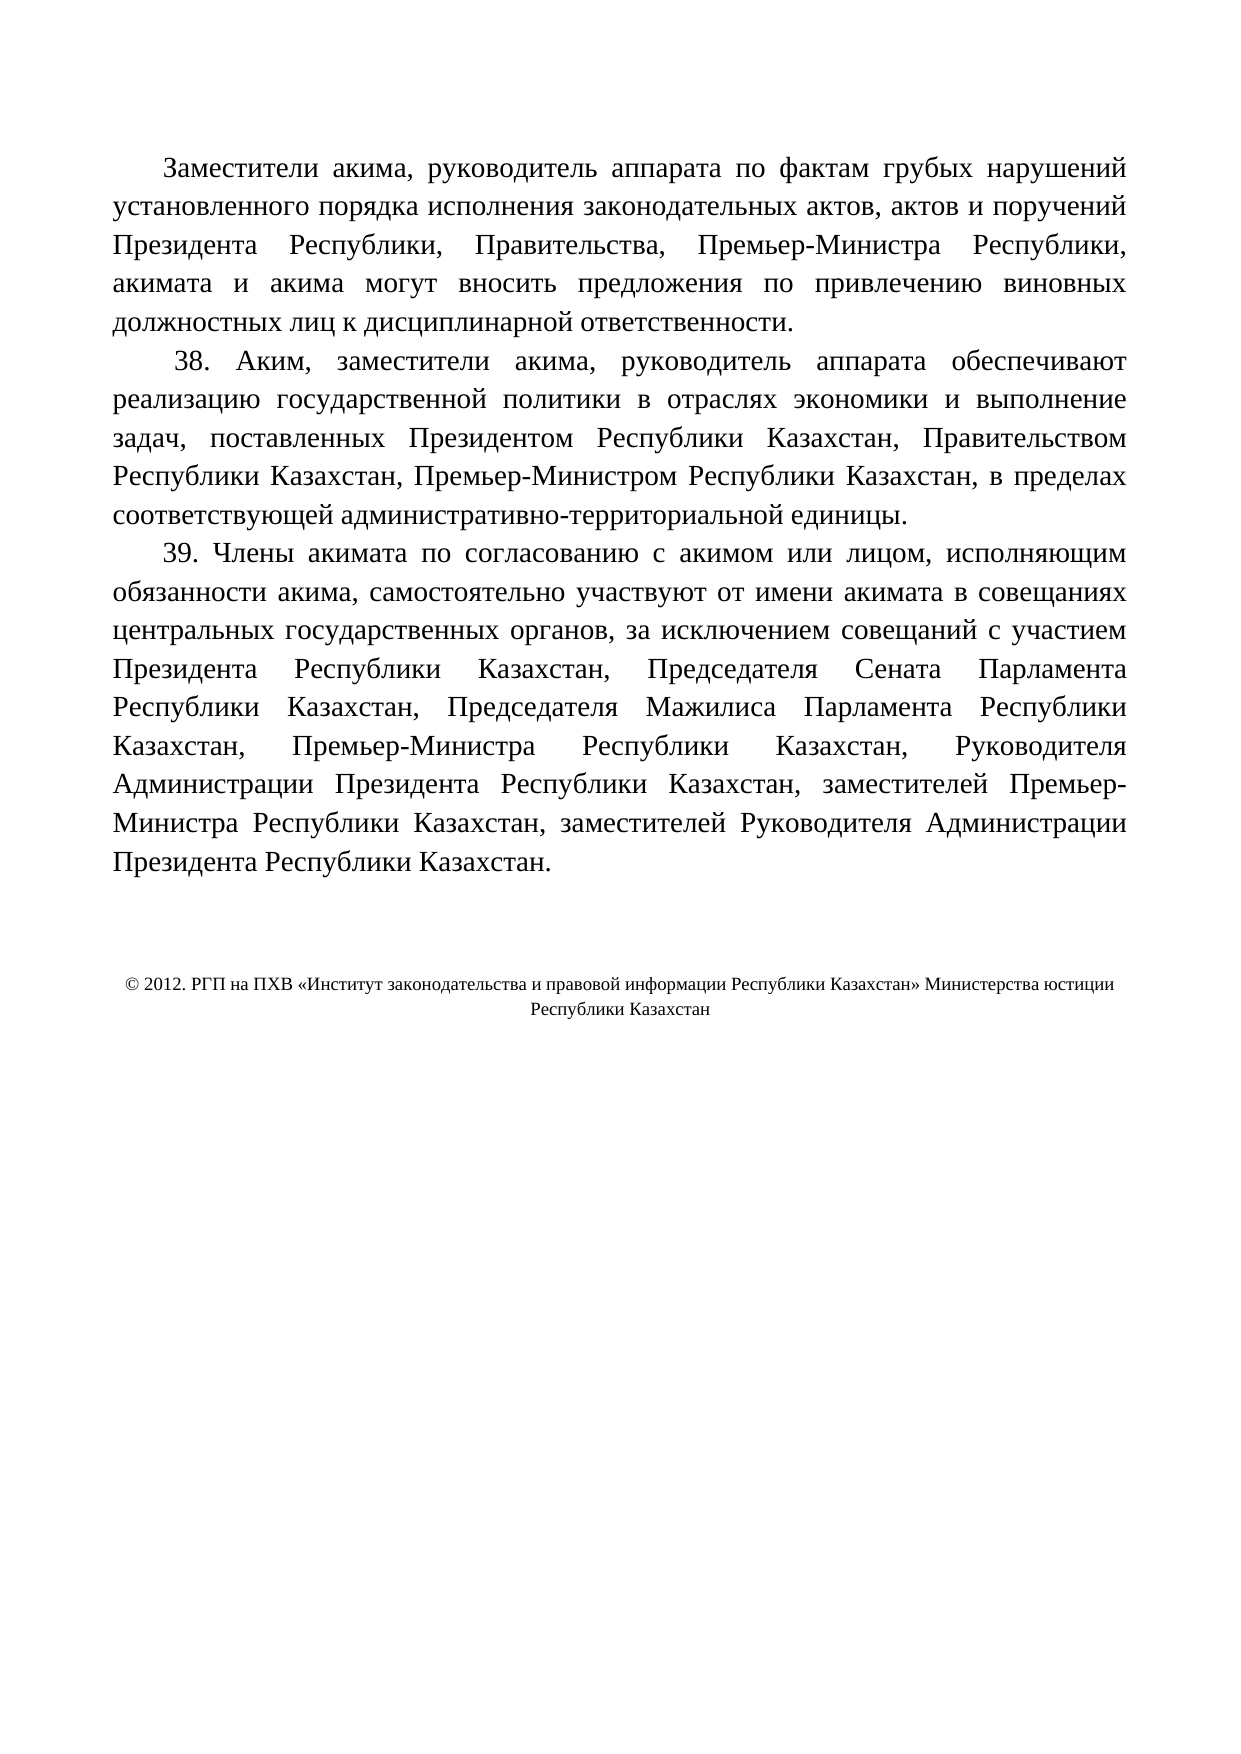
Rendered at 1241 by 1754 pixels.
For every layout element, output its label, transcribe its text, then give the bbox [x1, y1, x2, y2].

text 39. Члены акимата по согласованию с акимом или лицом, исполняющим обязанности акима, самостоятельно участвуют от имени акимата в совещаниях центральных государственных органов, за исключением совещаний с участием Президента Республики Казахстан, Председателя Сената Парламента Республики Казахстан, Председателя Мажилиса Парламента Республики Казахстан, Премьер-Министра Республики Казахстан, Руководителя Администрации Президента Республики Казахстан, заместителей Премьер-Министра Республики Казахстан, заместителей Руководителя Администрации Президента Республики Казахстан. [112, 535, 1128, 877]
text 38. Аким, заместители акима, руководитель аппарата обеспечивают реализацию государственной политики в отраслях экономики и выполнение задач, поставленных Президентом Республики Казахстан, Правительством Республики Казахстан, Премьер-Министром Республики Казахстан, в пределах соответствующей административно-территориальной единицы. [112, 343, 1128, 530]
text Заместители акима, руководитель аппарата по фактам грубых нарушений установленного порядка исполнения законодательных актов, актов и поручений Президента Республики, Правительства, Премьер-Министра Республики, акимата и акима могут вносить предложения по привлечению виновных должностных лиц к дисциплинарной ответственности. [112, 150, 1128, 338]
text © 2012. РГП на ПХВ «Институт законодательства и правовой информации Республики Казахстан» Министерства юстиции Республики Казахстан [112, 973, 1128, 1019]
